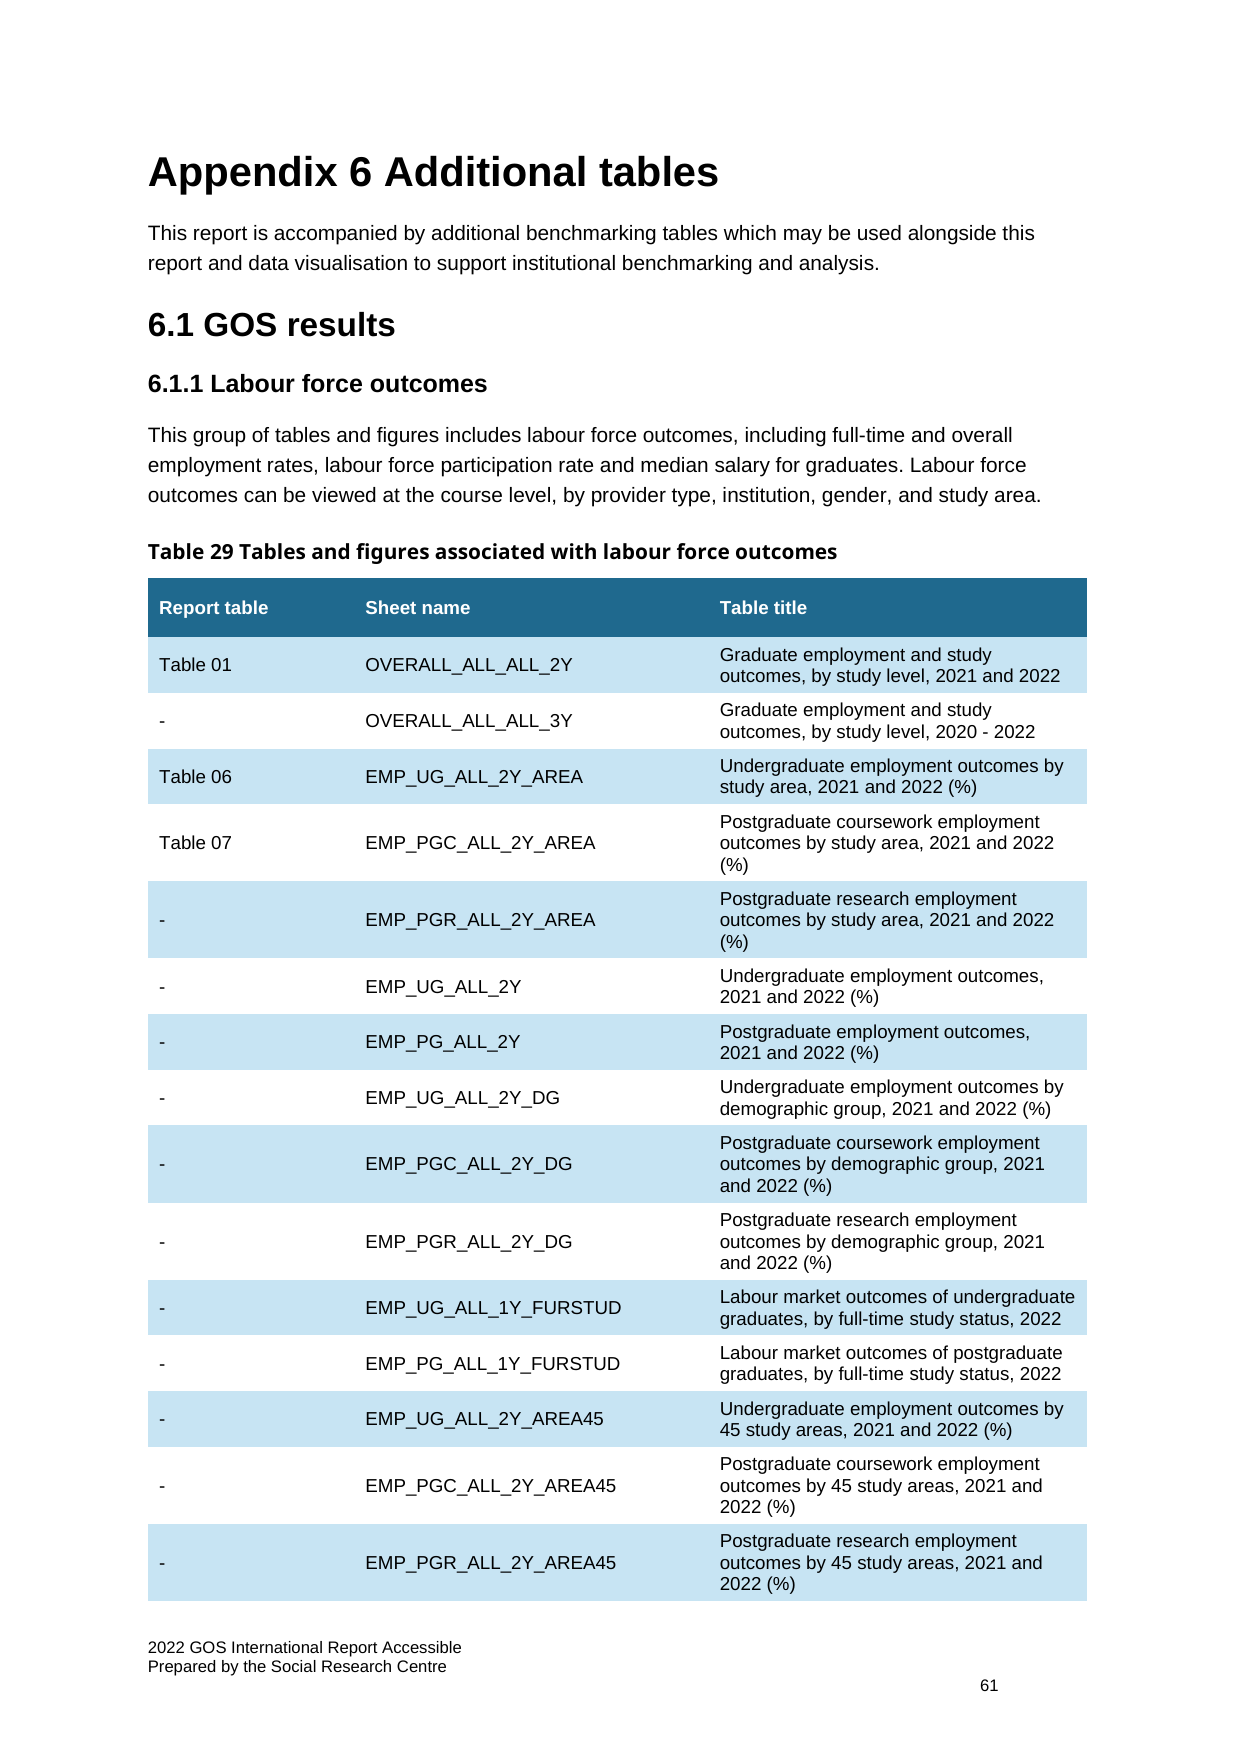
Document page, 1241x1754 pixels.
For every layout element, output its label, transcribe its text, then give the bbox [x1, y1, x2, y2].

text Table 29 Tables and figures associated with labour force outcomes [148, 537, 1092, 566]
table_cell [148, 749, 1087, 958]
text This report is accompanied by additional benchmarking tables which may be used alongside this report and data visualisation to support institutional benchmarking and analysis. [148, 221, 1092, 274]
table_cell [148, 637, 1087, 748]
text This group of tables and figures includes labour force outcomes, including full-time and overall employment rates, labour force participation rate and median salary for graduates. Labour force outcomes can be viewed at the course level, by provider type, institution, gender, and study area. [148, 423, 1092, 506]
subtitle Appendix 6 Additional tables [148, 148, 1092, 196]
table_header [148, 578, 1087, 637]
subtitle 6.1.1 Labour force outcomes [148, 369, 1092, 398]
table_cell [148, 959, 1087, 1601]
subtitle 6.1 GOS results [148, 305, 1092, 344]
